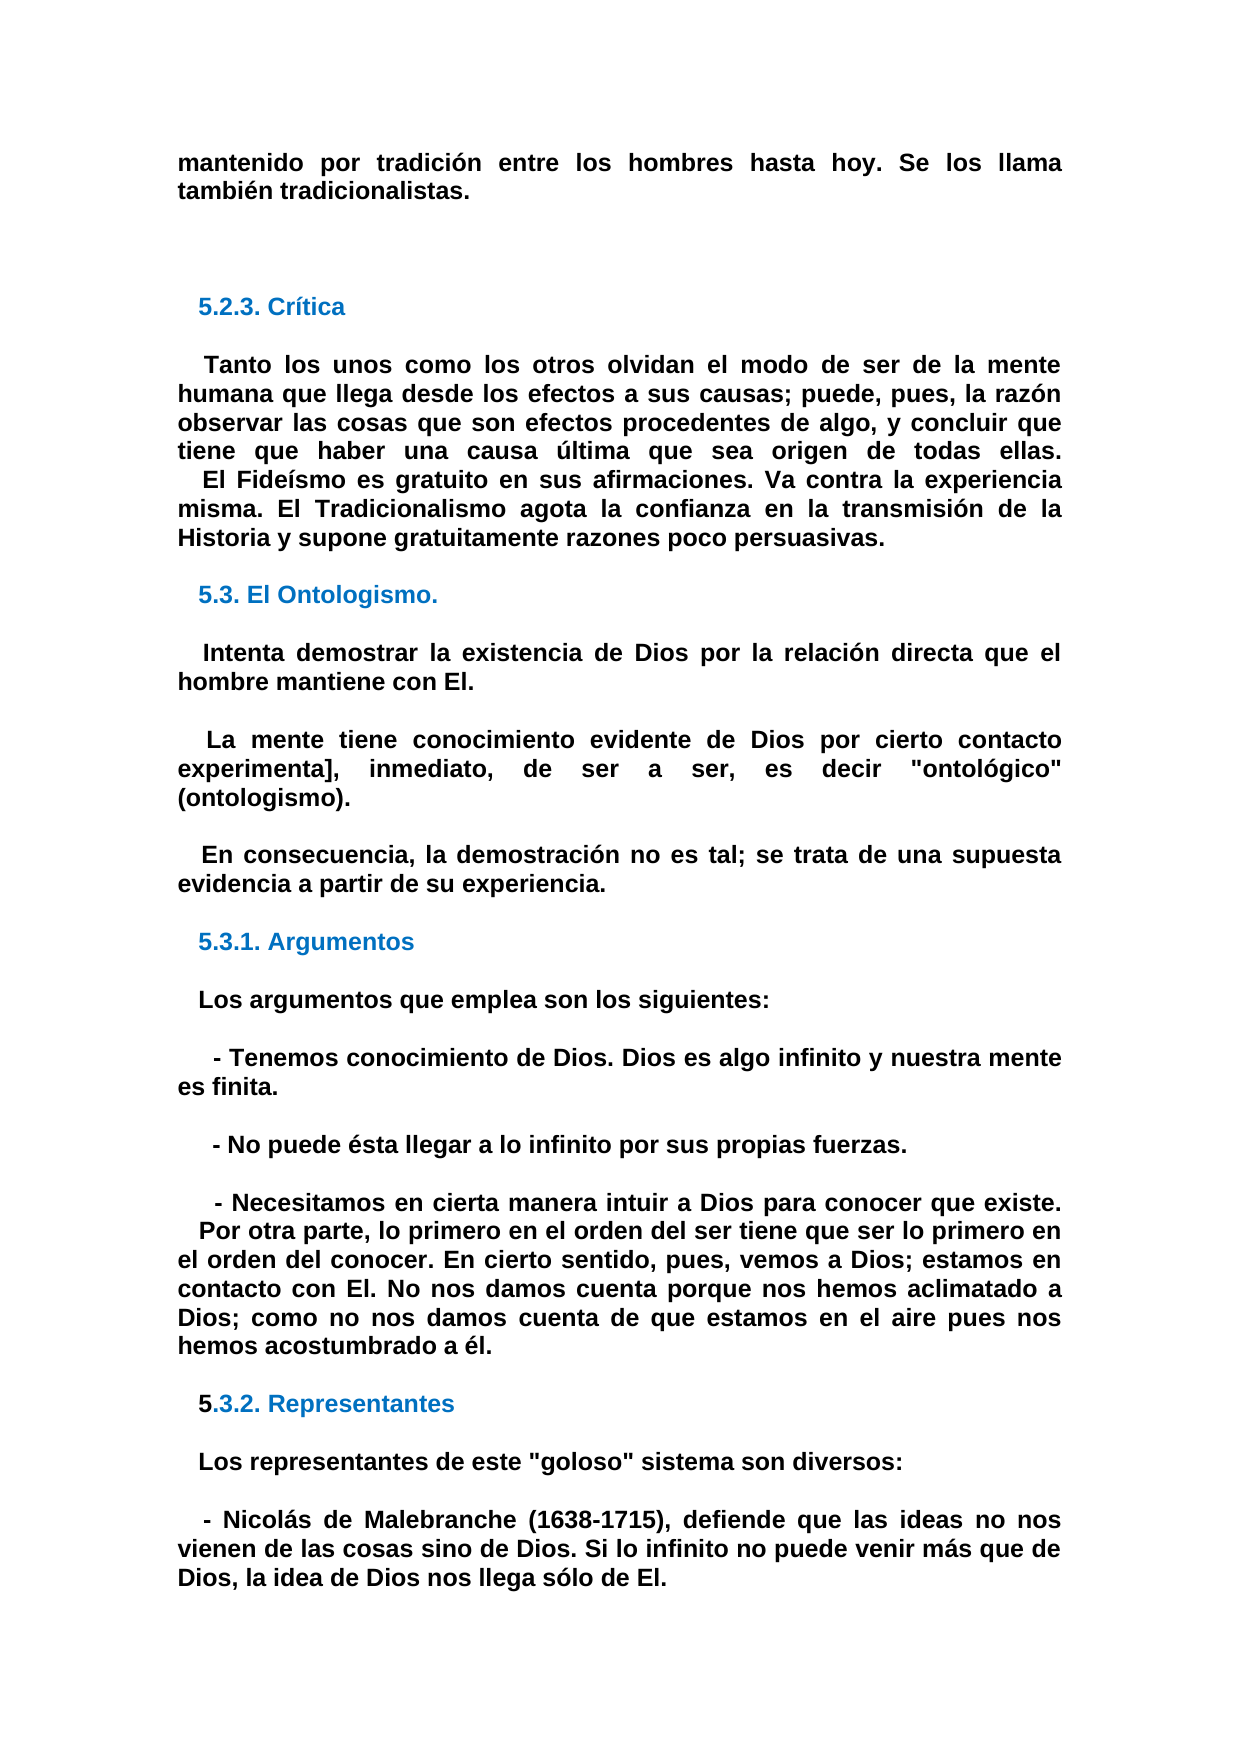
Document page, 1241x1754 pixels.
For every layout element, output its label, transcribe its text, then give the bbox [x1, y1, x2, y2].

text - Necesitamos en cierta manera intuir a Dios para conocer que existe. Por otra parte, lo primero en el orden del ser tiene que ser lo primero en el orden del conocer. En cierto sentido, pues, vemos a Dios; estamos en contacto con El. No nos damos cuenta porque nos hemos aclimatado a Dios; como no nos damos cuenta de que estamos en el aire pues nos hemos acostumbrado a él. [177, 1188, 1063, 1360]
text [177, 148, 1063, 205]
text Intenta demostrar la existencia de Dios por la relación directa que el hombre mantiene con El. [177, 638, 1063, 696]
text Tanto los unos como los otros olvidan el modo de ser de la mente humana que llega desde los efectos a sus causas; puede, pues, la razón observar las cosas que son efectos procedentes de algo, y concluir que tiene que haber una causa última que sea origen de todas ellas. El Fideísmo es gratuito en sus afirmaciones. Va contra la experiencia misma. El Tradicionalismo agota la confianza en la transmisión de la Historia y supone gratuitamente razones poco persuasivas. [177, 350, 1063, 551]
text 5.3. El Ontologismo. [177, 581, 1063, 609]
text 5.3.1. Argumentos [177, 927, 1063, 956]
text Los representantes de este "goloso" sistema son diversos: [177, 1447, 1063, 1476]
text 5.3.2. Representantes [177, 1389, 1063, 1418]
text - Tenemos conocimiento de Dios. Dios es algo infinito y nuestra mente es finita. [177, 1043, 1063, 1101]
text La mente tiene conocimiento evidente de Dios por cierto contacto experimenta], inmediato, de ser a ser, es decir "ontológico" (ontologismo). [177, 725, 1063, 811]
text 5.2.3. Crítica [177, 292, 1063, 321]
text En consecuencia, la demostración no es tal; se trata de una supuesta evidencia a partir de su experiencia. [177, 841, 1063, 898]
text - Nicolás de Malebranche (1638-1715), defiende que las ideas no nos vienen de las cosas sino de Dios. Si lo infinito no puede venir más que de Dios, la idea de Dios nos llega sólo de El. [177, 1505, 1063, 1591]
text - No puede ésta llegar a lo infinito por sus propias fuerzas. [177, 1130, 1063, 1158]
text Los argumentos que emplea son los siguientes: [177, 985, 1063, 1014]
